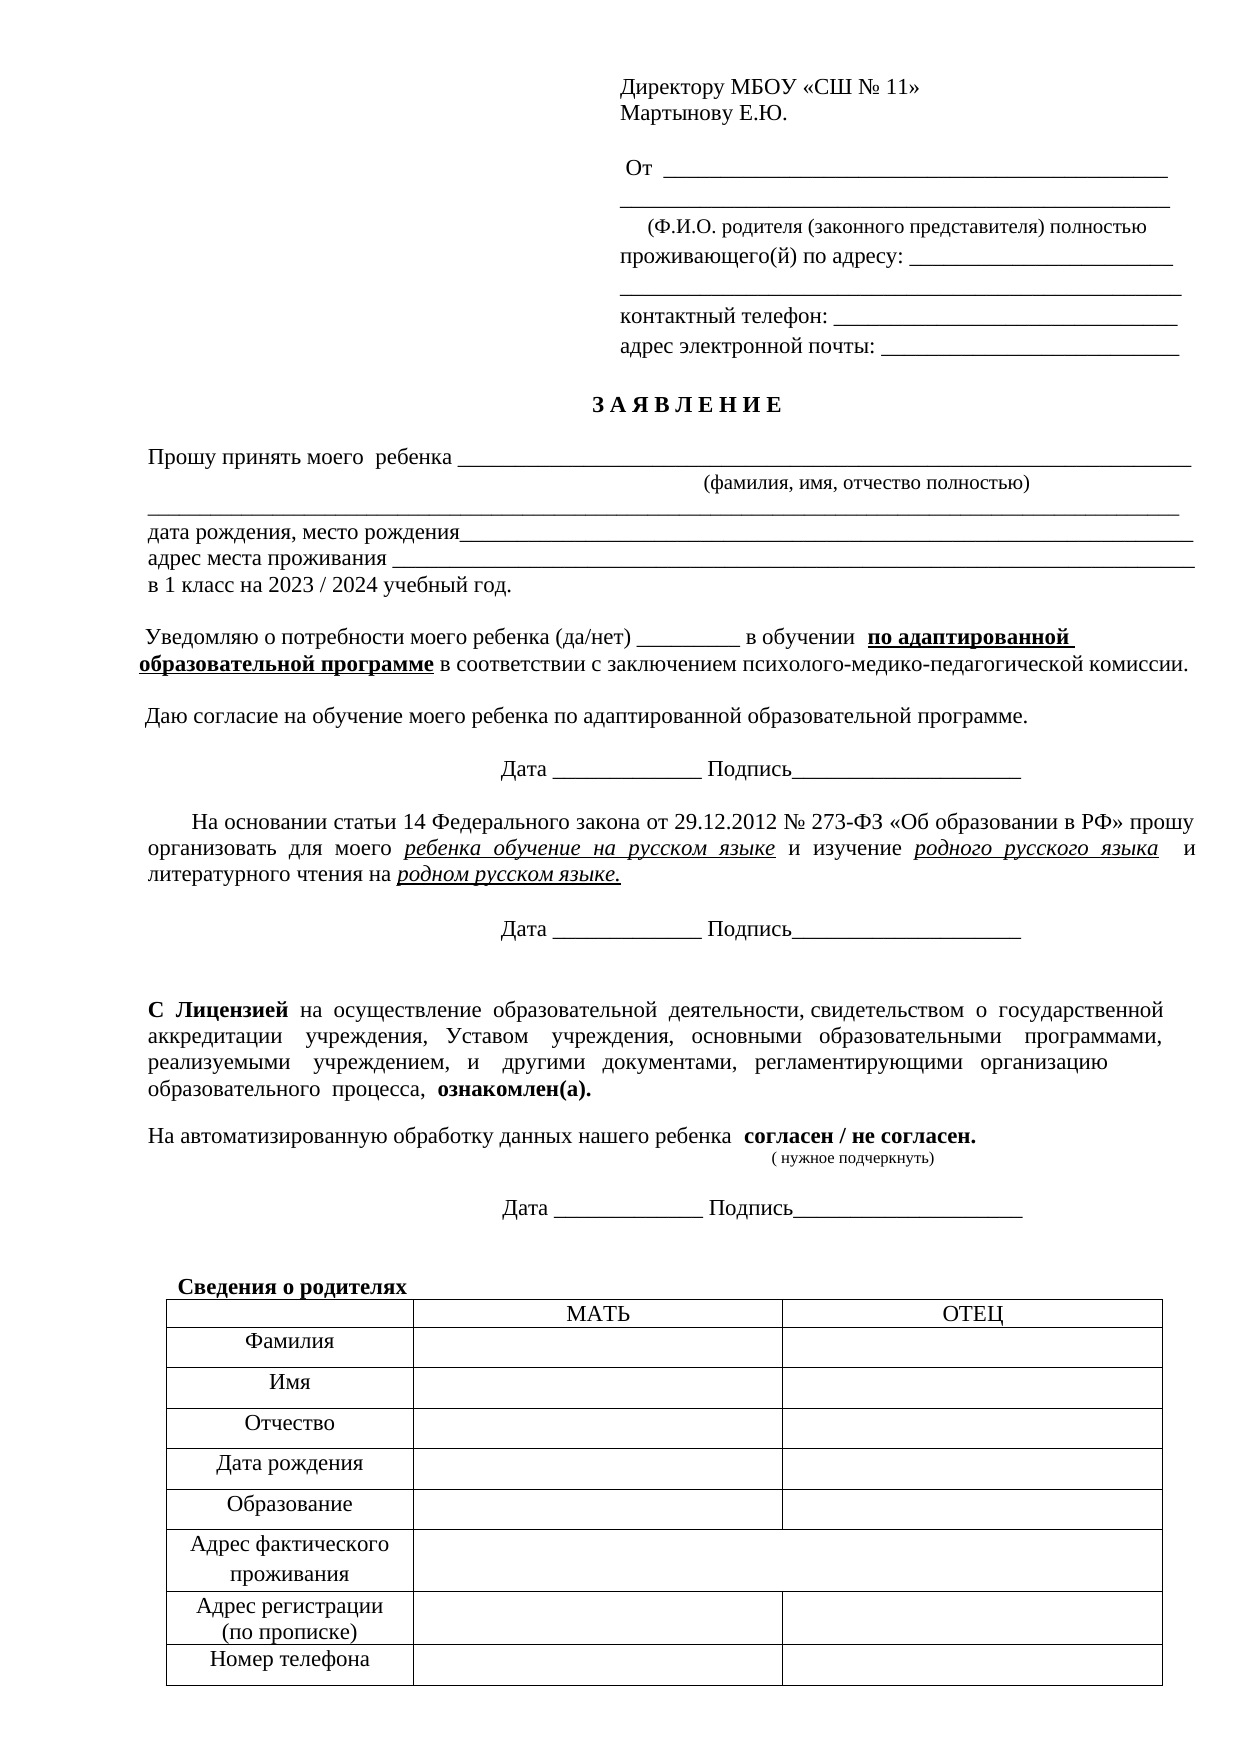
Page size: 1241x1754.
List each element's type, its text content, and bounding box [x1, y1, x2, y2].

table_cell Фамилия [167, 1328, 413, 1367]
text контактный телефон: ______________________________ [620, 302, 1196, 329]
text адрес места проживания ______________________________________________________________________ [148, 544, 1196, 571]
table_cell [414, 1368, 782, 1408]
table_header [167, 1300, 413, 1327]
text На основании статьи 14 Федерального закона от 29.12.2012 № 273-ФЗ «Об образовании в РФ» прошу организовать для моего ребенка обучение на русском языке и изучение родного русского языка и литературного чтения на родном русском языке. [148, 808, 1196, 887]
text (Ф.И.О. родителя (законного представителя) полностью [177, 214, 1196, 238]
text проживающего(й) по адресу: _______________________ [620, 242, 1196, 268]
table_cell [783, 1592, 1162, 1644]
text С Лицензией на осуществление образовательной деятельности, свидетельством о государственной аккредитации учреждения, Уставом учреждения, основными образовательными программами, реализуемыми учреждением, и другими документами, регламентирующими организацию образовательного процесса, ознакомлен(а). [148, 996, 1196, 1101]
text Директору МБОУ «СШ № 11» [620, 73, 1196, 99]
table_cell Образование [167, 1490, 413, 1529]
text Дата _____________ Подпись____________________ [148, 755, 1196, 781]
table_cell [783, 1449, 1162, 1489]
table_cell [414, 1645, 782, 1685]
table_cell [414, 1490, 782, 1529]
text Даю согласие на обучение моего ребенка по адаптированной образовательной программе. [139, 702, 1196, 729]
text Дата _____________ Подпись____________________ [148, 1194, 1196, 1220]
table_cell [783, 1645, 1162, 1685]
table_cell Дата рождения [167, 1449, 413, 1489]
table_cell Адрес регистрации (по прописке) [167, 1592, 413, 1644]
text ___________________________________________________________________________________________________ [148, 494, 1196, 518]
table_cell Имя [167, 1368, 413, 1408]
text Уведомляю о потребности моего ребенка (да/нет) _________ в обучении по адаптированной образовательной программе в соответствии с заключением психолого-медико-педагогической комиссии. [139, 623, 1196, 676]
text дата рождения, место рождения________________________________________________________________ [148, 518, 1196, 544]
table_header ОТЕЦ [783, 1300, 1162, 1327]
text (фамилия, имя, отчество полностью) [148, 470, 1196, 494]
text ________________________________________________ [546, 184, 1181, 210]
text На автоматизированную обработку данных нашего ребенка согласен / не согласен. [148, 1122, 1196, 1148]
text _________________________________________________ [620, 272, 1196, 298]
text З А Я В Л Е Н И Е [177, 391, 1196, 417]
table_cell Отчество [167, 1409, 413, 1448]
table_cell [414, 1449, 782, 1489]
text От ____________________________________________ [340, 154, 1181, 180]
table_cell [783, 1409, 1162, 1448]
table_cell [783, 1328, 1162, 1367]
table_cell Номер телефона [167, 1645, 413, 1685]
table_cell [414, 1328, 782, 1367]
text Дата _____________ Подпись____________________ [369, 915, 1196, 941]
text Мартынову Е.Ю. [620, 99, 1196, 126]
table_cell [414, 1409, 782, 1448]
table_header МАТЬ [414, 1300, 782, 1327]
table_cell [783, 1368, 1162, 1408]
table_cell Адрес фактического проживания [167, 1530, 413, 1591]
table_cell [414, 1592, 782, 1644]
text ( нужное подчеркнуть) [148, 1148, 1196, 1167]
text адрес электронной почты: __________________________ [620, 332, 1196, 359]
text Сведения о родителях [177, 1273, 1196, 1299]
text Прошу принять моего ребенка ________________________________________________________________ [148, 443, 1196, 470]
text в 1 класс на 2023 / 2024 учебный год. [148, 571, 1196, 597]
table_cell [414, 1530, 1162, 1591]
table_cell [783, 1490, 1162, 1529]
